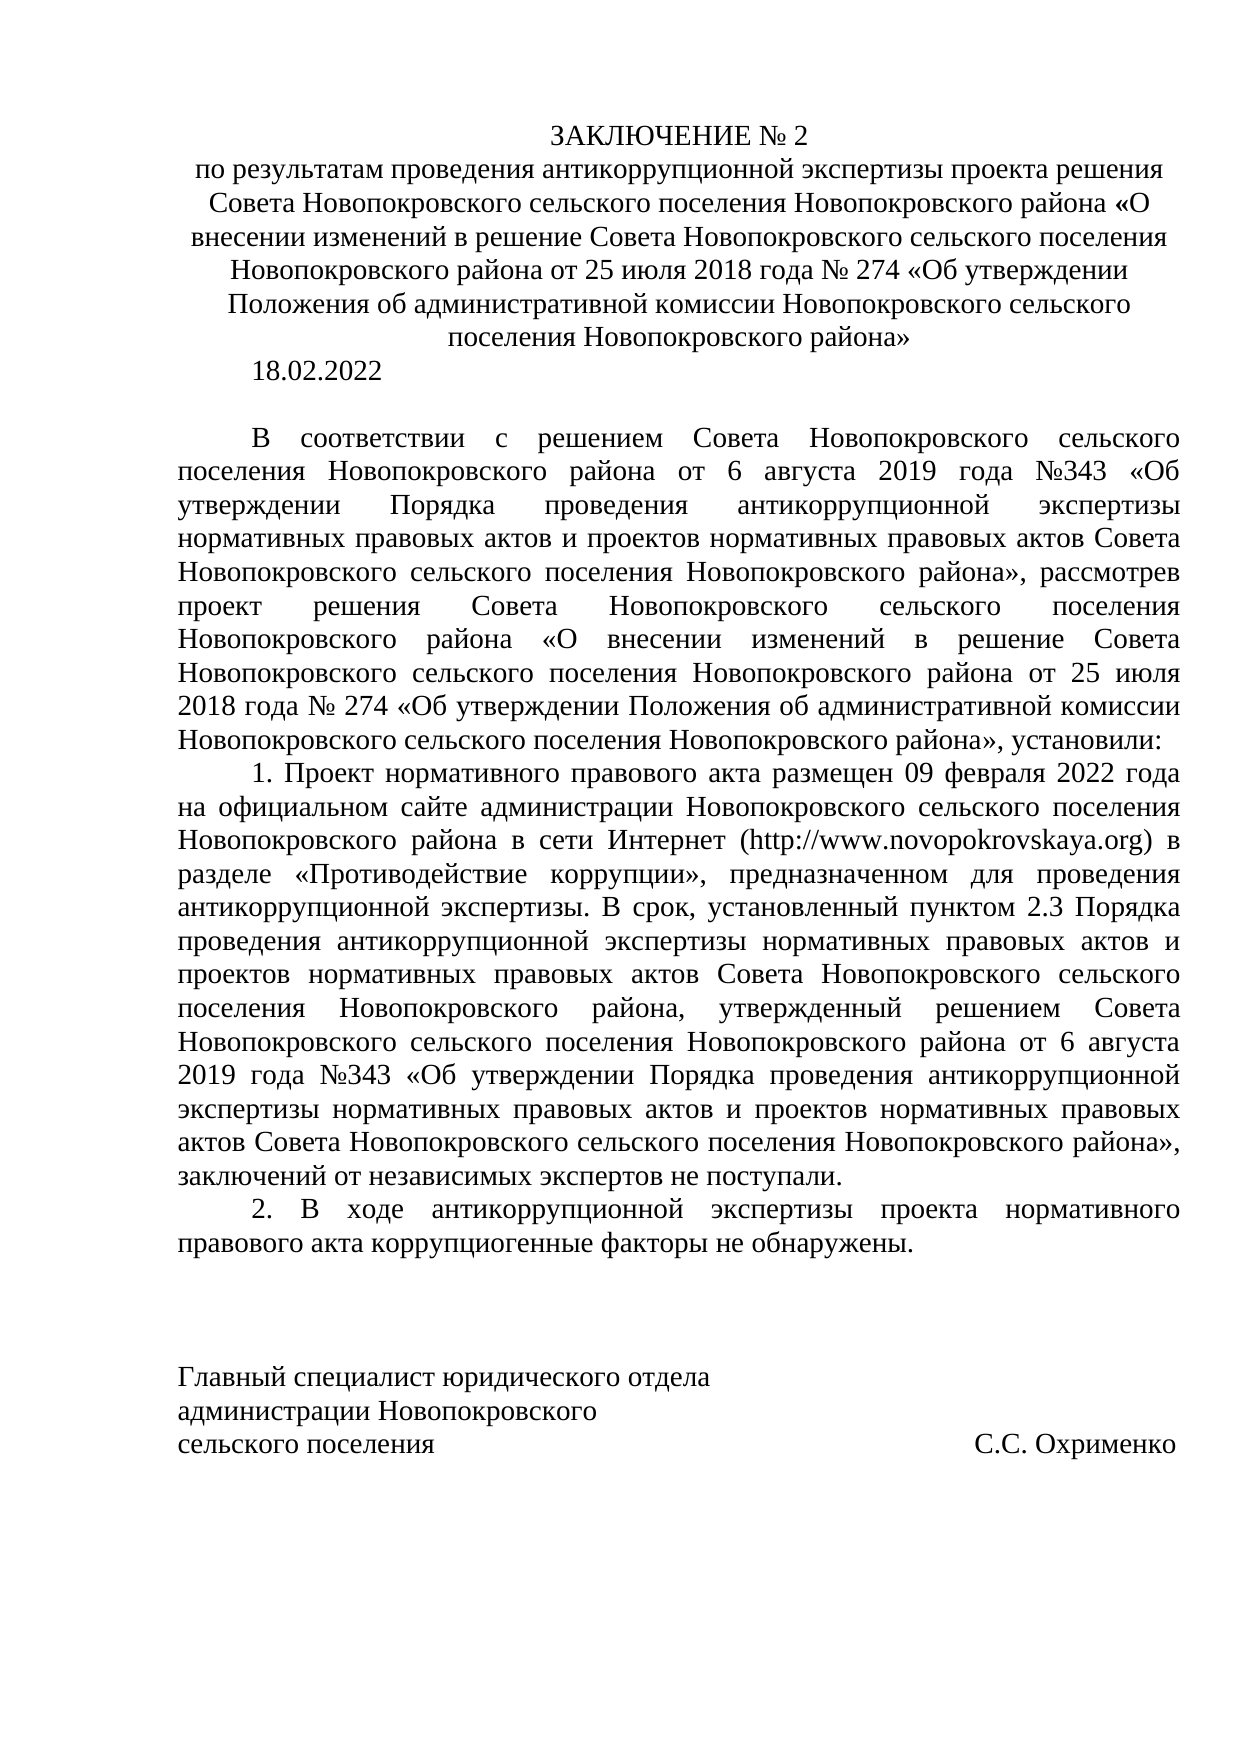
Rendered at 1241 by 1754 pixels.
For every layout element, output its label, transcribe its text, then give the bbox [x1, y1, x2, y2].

list В соответствии с решением Совета Новопокровского сельского поселения Новопокровского района от 6 августа 2019 года №343 «Об утверждении Порядка проведения антикоррупционной экспертизы нормативных правовых актов и проектов нормативных правовых актов Совета Новопокровского сельского поселения Новопокровского района», рассмотрев проект решения Совета Новопокровского сельского поселения Новопокровского района «О внесении изменений в решение Совета Новопокровского сельского поселения Новопокровского района от 25 июля 2018 года № 274 «Об утверждении Положения об административной комиссии Новопокровского сельского поселения Новопокровского района», установили: [177, 420, 1181, 755]
list администрации Новопокровского [177, 1393, 1181, 1426]
list Главный специалист юридического отдела [177, 1359, 1181, 1393]
list 2. В ходе антикоррупционной экспертизы проекта нормативного правового акта коррупциогенные факторы не обнаружены. [177, 1191, 1181, 1258]
list 18.02.2022 [177, 353, 1181, 386]
list 1. Проект нормативного правового акта размещен 09 февраля 2022 года на официальном сайте администрации Новопокровского сельского поселения Новопокровского района в сети Интернет (http://www.novopokrovskaya.org) в разделе «Противодействие коррупции», предназначенном для проведения антикоррупционной экспертизы. В срок, установленный пунктом 2.3 Порядка проведения антикоррупционной экспертизы нормативных правовых актов и проектов нормативных правовых актов Совета Новопокровского сельского поселения Новопокровского района, утвержденный решением Совета Новопокровского сельского поселения Новопокровского района от 6 августа 2019 года №343 «Об утверждении Порядка проведения антикоррупционной экспертизы нормативных правовых актов и проектов нормативных правовых актов Совета Новопокровского сельского поселения Новопокровского района», заключений от независимых экспертов не поступали. [177, 755, 1181, 1191]
list сельского поселения С.С. Охрименко [177, 1426, 1181, 1460]
list ЗАКЛЮЧЕНИЕ № 2 [177, 118, 1181, 152]
list по результатам проведения антикоррупционной экспертизы проекта решения Совета Новопокровского сельского поселения Новопокровского района «О внесении изменений в решение Совета Новопокровского сельского поселения Новопокровского района от 25 июля 2018 года № 274 «Об утверждении Положения об административной комиссии Новопокровского сельского поселения Новопокровского района» [177, 152, 1181, 353]
